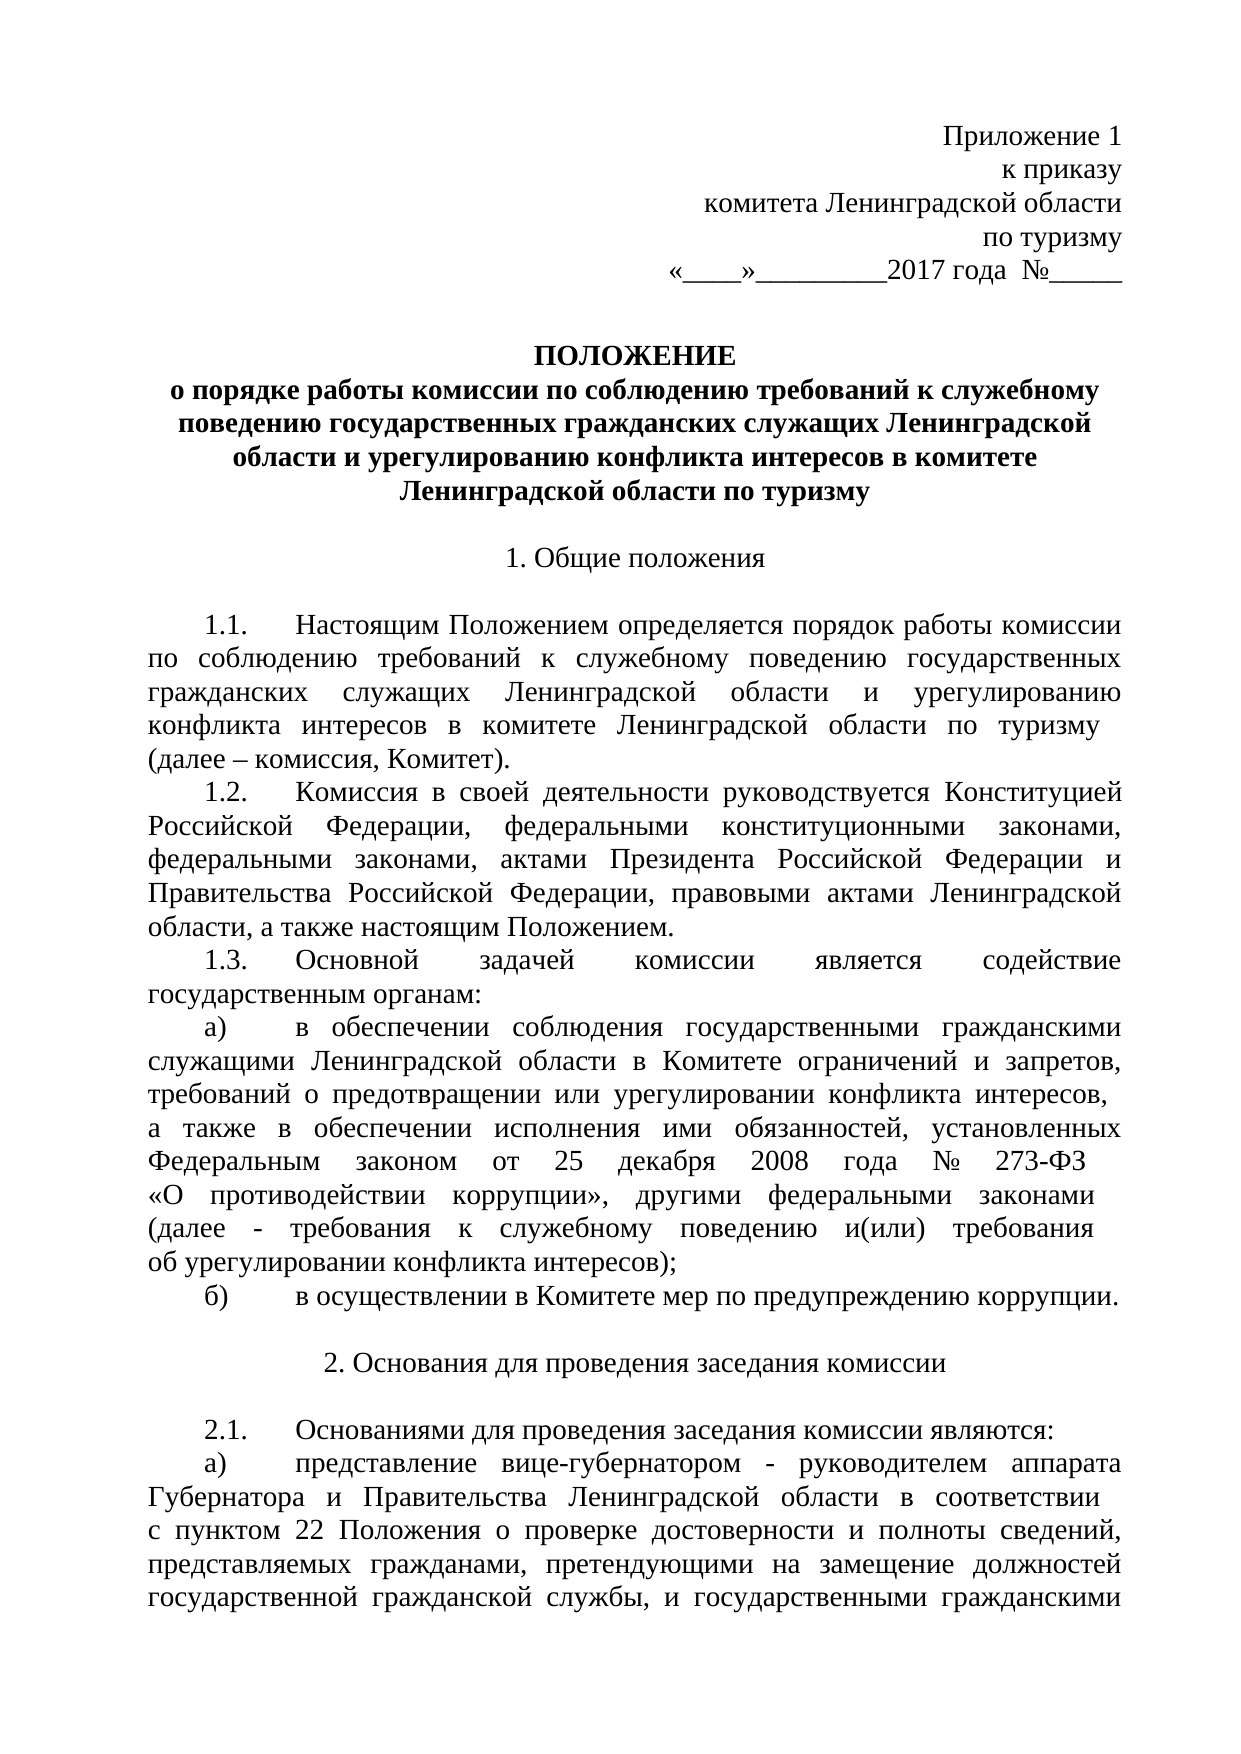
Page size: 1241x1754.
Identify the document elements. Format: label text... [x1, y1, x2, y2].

text 2. Основания для проведения заседания комиссии [148, 1345, 1122, 1378]
text к приказу [148, 152, 1122, 185]
text б) в осуществлении в Комитете мер по предупреждению коррупции. [148, 1278, 1122, 1311]
text Приложение 1 [148, 118, 1122, 152]
title о порядке работы комиссии по соблюдению требований к служебному поведению государственных гражданских служащих Ленинградской области и урегулированию конфликта интересов в комитете Ленинградской области по туризму [148, 372, 1122, 506]
text 1.2. Комиссия в своей деятельности руководствуется Конституцией Российской Федерации, федеральными конституционными законами, федеральными законами, актами Президента Российской Федерации и Правительства Российской Федерации, правовыми актами Ленинградской области, а также настоящим Положением. [148, 774, 1122, 942]
text 1.1. Настоящим Положением определяется порядок работы комиссии по соблюдению требований к служебному поведению государственных гражданских служащих Ленинградской области и урегулированию конфликта интересов в комитете Ленинградской области по туризму (далее – комиссия, Комитет). [148, 607, 1122, 774]
text «____»_________2017 года №_____ [148, 252, 1122, 286]
text а) в обеспечении соблюдения государственными гражданскими служащими Ленинградской области в Комитете ограничений и запретов, требований о предотвращении или урегулировании конфликта интересов, а также в обеспечении исполнения ими обязанностей, установленных Федеральным законом от 25 декабря 2008 года № 273-ФЗ «О противодействии коррупции», другими федеральными законами (далее - требования к служебному поведению и(или) требования об урегулировании конфликта интересов); [148, 1009, 1122, 1278]
text 1.3. Основной задачей комиссии является содействие государственным органам: [148, 942, 1122, 1009]
title ПОЛОЖЕНИЕ [148, 338, 1122, 372]
text 2.1. Основаниями для проведения заседания комиссии являются: [148, 1412, 1122, 1445]
text по туризму [148, 219, 1122, 252]
text 1. Общие положения [148, 540, 1122, 573]
text комитета Ленинградской области [148, 185, 1122, 219]
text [148, 1445, 1122, 1613]
